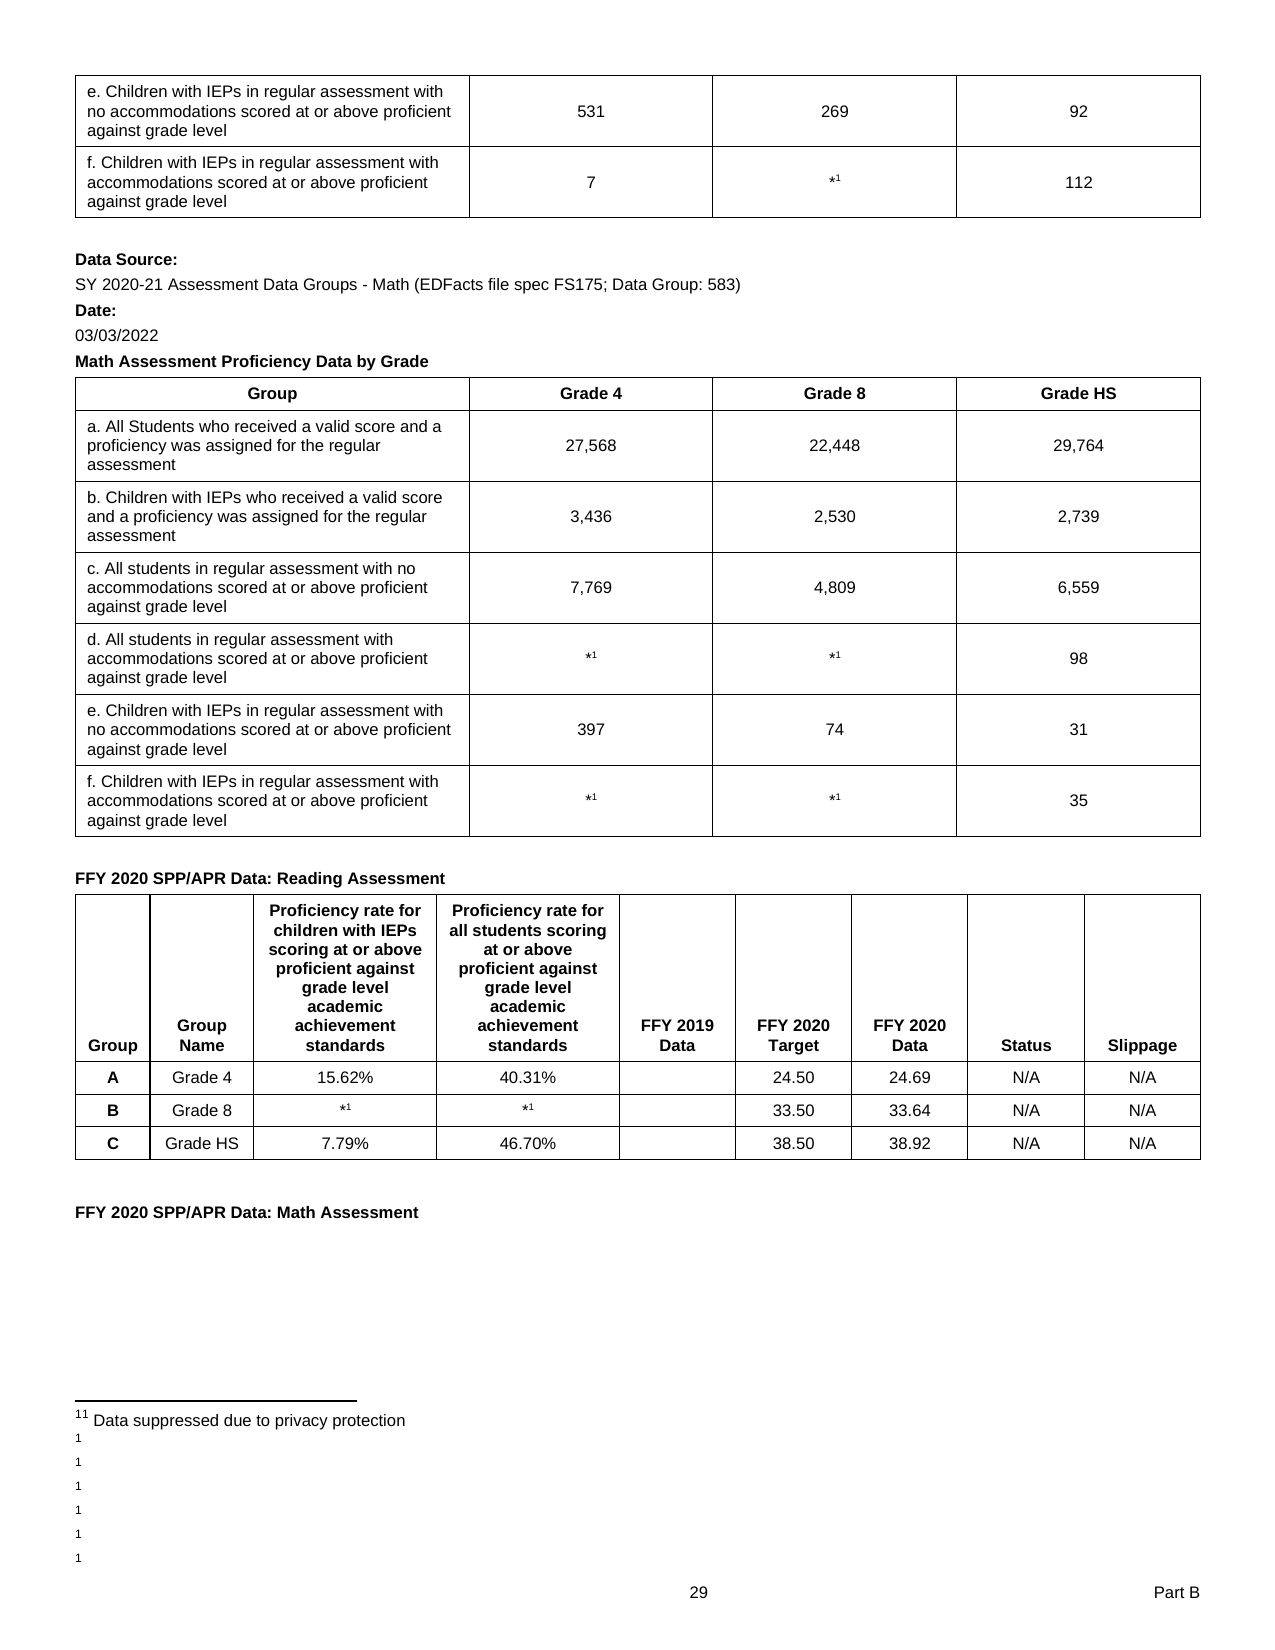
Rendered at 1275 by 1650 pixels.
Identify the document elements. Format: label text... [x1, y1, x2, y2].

table_cell 2,739 [957, 482, 1200, 552]
table_cell f. Children with IEPs in regular assessment with accommodations scored at or above proficient against grade level [76, 147, 469, 217]
table_header Grade 8 [713, 378, 956, 409]
table_cell 7,769 [470, 553, 712, 623]
table_cell Grade HS [151, 1127, 253, 1159]
table_header Grade 4 [470, 378, 712, 409]
table_cell *1 [713, 624, 956, 694]
table_cell *1 [470, 766, 712, 836]
table_cell e. Children with IEPs in regular assessment with no accommodations scored at or above proficient against grade level [76, 76, 469, 146]
table_cell 98 [957, 624, 1200, 694]
table_cell N/A [1085, 1127, 1200, 1159]
table_cell b. Children with IEPs who received a valid score and a proficiency was assigned for the regular assessment [76, 482, 469, 552]
table_header FFY 2020 Target [736, 895, 851, 1061]
table_cell 7 [470, 147, 712, 217]
table_cell *1 [713, 147, 956, 217]
table_header FFY 2020 Data [852, 895, 967, 1061]
text 03/03/2022 [75, 326, 1200, 345]
table_cell 27,568 [470, 411, 712, 481]
table_cell 92 [957, 76, 1200, 146]
table_cell 24.69 [852, 1062, 967, 1093]
table_cell 29,764 [957, 411, 1200, 481]
text FFY 2020 SPP/APR Data: Math Assessment [75, 1203, 1200, 1222]
table_cell 33.50 [736, 1095, 851, 1126]
table_cell *1 [713, 766, 956, 836]
table_cell 40.31% [437, 1062, 619, 1093]
table_cell 112 [957, 147, 1200, 217]
table_header Proficiency rate for children with IEPs scoring at or above proficient against grade level academic achievement standards [254, 895, 436, 1061]
table_cell e. Children with IEPs in regular assessment with no accommodations scored at or above proficient against grade level [76, 695, 469, 765]
table_cell B [76, 1095, 149, 1126]
table_cell N/A [968, 1095, 1084, 1126]
table_cell 2,530 [713, 482, 956, 552]
table_cell N/A [1085, 1095, 1200, 1126]
table_header Group [76, 895, 149, 1061]
table_cell 7.79% [254, 1127, 436, 1159]
table_cell 269 [713, 76, 956, 146]
table_cell A [76, 1062, 149, 1093]
table_cell N/A [968, 1127, 1084, 1159]
table_cell 3,436 [470, 482, 712, 552]
table_cell [620, 1095, 735, 1126]
table_cell 24.50 [736, 1062, 851, 1093]
table_cell 33.64 [852, 1095, 967, 1126]
table_cell 6,559 [957, 553, 1200, 623]
table_header Group [76, 378, 469, 409]
table_header Group Name [151, 895, 253, 1061]
table_cell [620, 1062, 735, 1093]
text Date: [75, 301, 1200, 320]
table_cell N/A [968, 1062, 1084, 1093]
table_header Grade HS [957, 378, 1200, 409]
table_cell 46.70% [437, 1127, 619, 1159]
table_cell 38.50 [736, 1127, 851, 1159]
text Data Source: [75, 250, 1200, 269]
table_cell Grade 8 [151, 1095, 253, 1126]
table_header Status [968, 895, 1084, 1061]
table_cell 31 [957, 695, 1200, 765]
table_cell [620, 1127, 735, 1159]
table_header Slippage [1085, 895, 1200, 1061]
table_cell f. Children with IEPs in regular assessment with accommodations scored at or above proficient against grade level [76, 766, 469, 836]
table_cell a. All Students who received a valid score and a proficiency was assigned for the regular assessment [76, 411, 469, 481]
table_cell 531 [470, 76, 712, 146]
table_cell 74 [713, 695, 956, 765]
table_cell *1 [437, 1095, 619, 1126]
table_cell N/A [1085, 1062, 1200, 1093]
text Math Assessment Proficiency Data by Grade [75, 351, 1200, 371]
text FFY 2020 SPP/APR Data: Reading Assessment [75, 868, 1200, 888]
table_cell Grade 4 [151, 1062, 253, 1093]
table_header Proficiency rate for all students scoring at or above proficient against grade level academic achievement standards [437, 895, 619, 1061]
table_cell C [76, 1127, 149, 1159]
table_cell *1 [254, 1095, 436, 1126]
table_header FFY 2019 Data [620, 895, 735, 1061]
table_cell 4,809 [713, 553, 956, 623]
table_cell *1 [470, 624, 712, 694]
table_cell 15.62% [254, 1062, 436, 1093]
table_cell 397 [470, 695, 712, 765]
table_cell 38.92 [852, 1127, 967, 1159]
table_cell 35 [957, 766, 1200, 836]
table_cell d. All students in regular assessment with accommodations scored at or above proficient against grade level [76, 624, 469, 694]
text SY 2020-21 Assessment Data Groups - Math (EDFacts file spec FS175; Data Group: 583) [75, 275, 1200, 294]
table_cell c. All students in regular assessment with no accommodations scored at or above proficient against grade level [76, 553, 469, 623]
table_cell 22,448 [713, 411, 956, 481]
